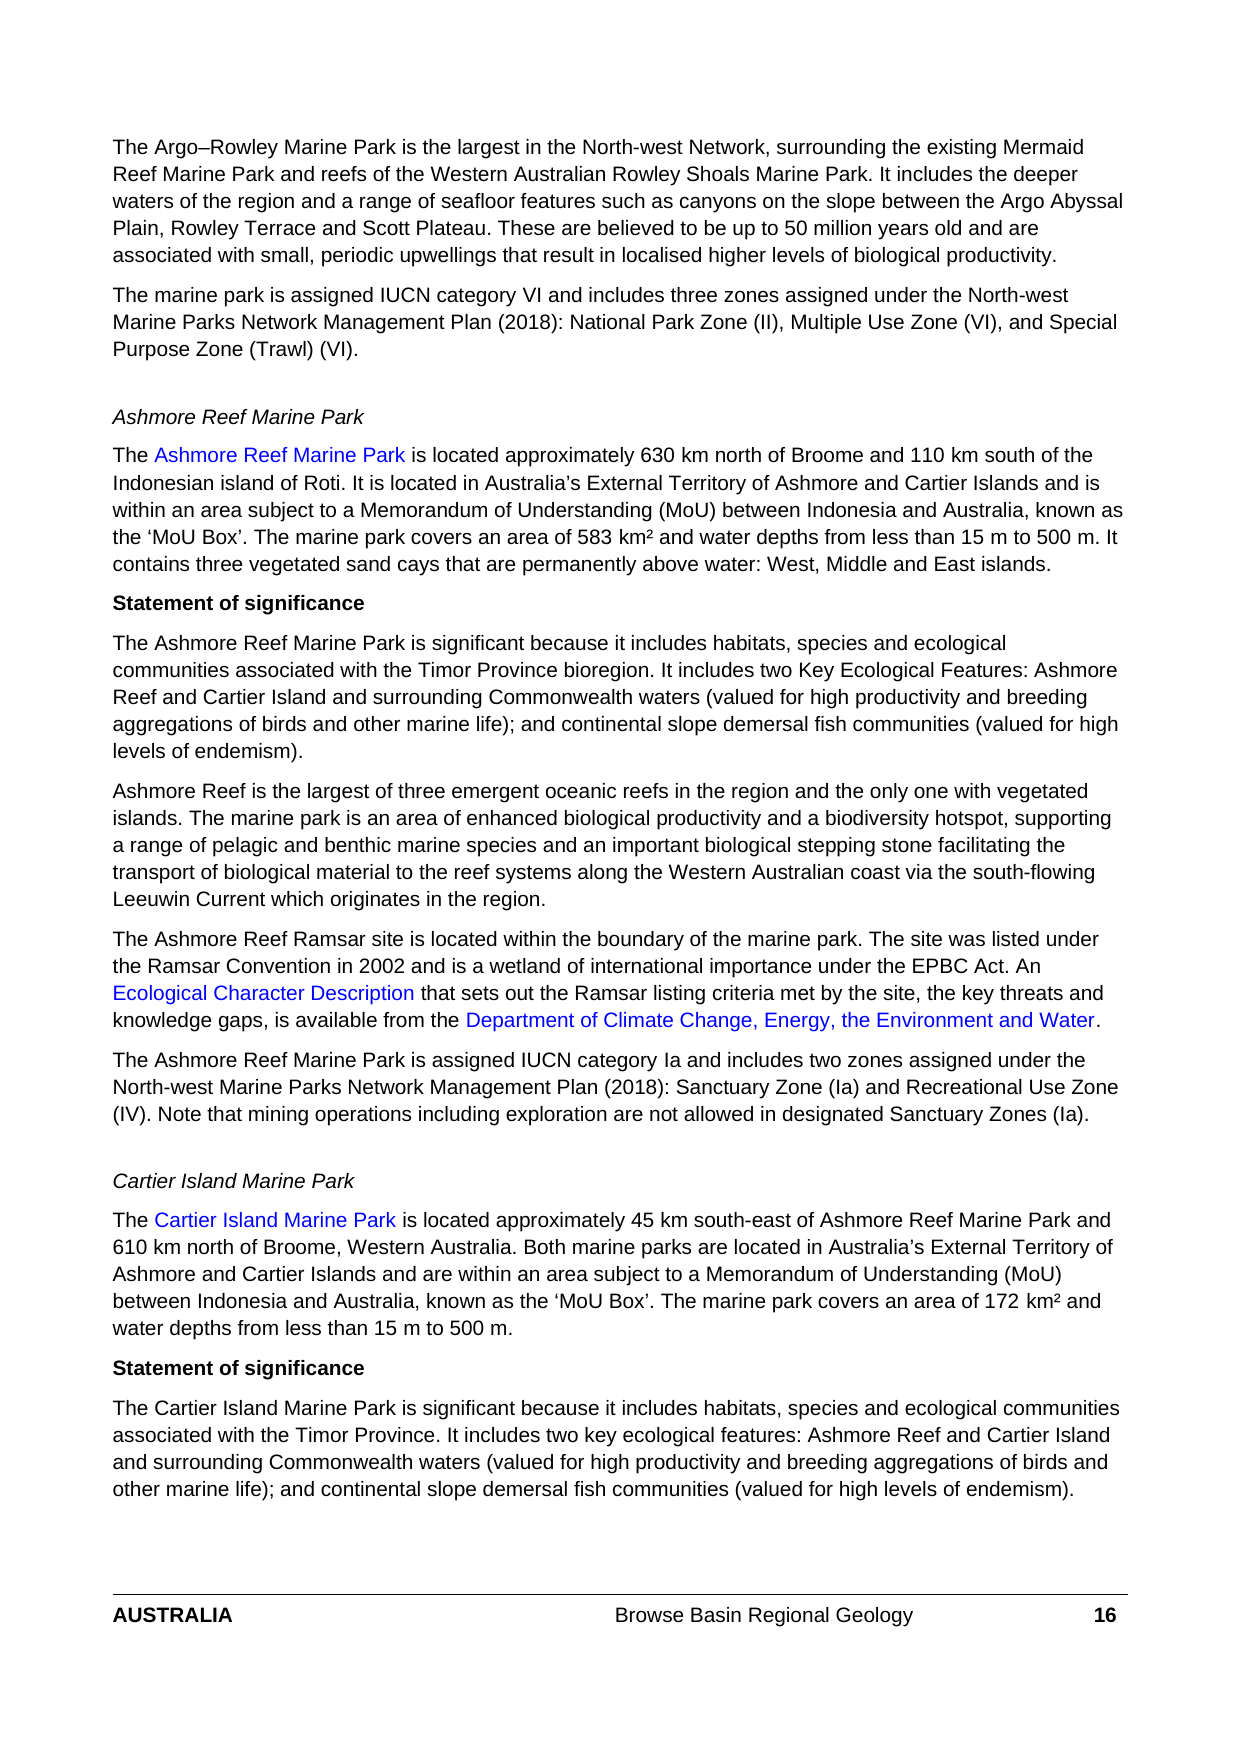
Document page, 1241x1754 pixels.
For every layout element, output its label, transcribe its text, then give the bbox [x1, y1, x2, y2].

text The Ashmore Reef Marine Park is significant because it includes habitats, species and ecological communities associated with the Timor Province bioregion. It includes two Key Ecological Features: Ashmore Reef and Cartier Island and surrounding Commonwealth waters (valued for high productivity and breeding aggregations of birds and other marine life); and continental slope demersal fish communities (valued for high levels of endemism). [112, 629, 1128, 764]
text The Cartier Island Marine Park is significant because it includes habitats, species and ecological communities associated with the Timor Province. It includes two key ecological features: Ashmore Reef and Cartier Island and surrounding Commonwealth waters (valued for high productivity and breeding aggregations of birds and other marine life); and continental slope demersal fish communities (valued for high levels of endemism). [112, 1393, 1128, 1502]
text The marine park is assigned IUCN category VI and includes three zones assigned under the North-west Marine Parks Network Management Plan (2018): National Park Zone (II), Multiple Use Zone (VI), and Special Purpose Zone (Trawl) (VI). [112, 281, 1128, 362]
text The Cartier Island Marine Park is located approximately 45 km south-east of Ashmore Reef Marine Park and 610 km north of Broome, Western Australia. Both marine parks are located in Australia’s External Territory of Ashmore and Cartier Islands and are within an area subject to a Memorandum of Understanding (MoU) between Indonesia and Australia, known as the ‘MoU Box’. The marine park covers an area of 172 km² and water depths from less than 15 m to 500 m. [112, 1206, 1128, 1341]
text Statement of significance [112, 1354, 1128, 1381]
text The Argo–Rowley Marine Park is the largest in the North-west Network, surrounding the existing Mermaid Reef Marine Park and reefs of the Western Australian Rowley Shoals Marine Park. It includes the deeper waters of the region and a range of seafloor features such as canyons on the slope between the Argo Abyssal Plain, Rowley Terrace and Scott Plateau. These are believed to be up to 50 million years old and are associated with small, periodic upwellings that result in localised higher levels of biological productivity. [112, 133, 1128, 268]
text The Ashmore Reef Marine Park is assigned IUCN category Ia and includes two zones assigned under the North-west Marine Parks Network Management Plan (2018): Sanctuary Zone (Ia) and Recreational Use Zone (IV). Note that mining operations including exploration are not allowed in designated Sanctuary Zones (Ia). [112, 1045, 1128, 1127]
text The Ashmore Reef Marine Park is located approximately 630 km north of Broome and 110 km south of the Indonesian island of Roti. It is located in Australia’s External Territory of Ashmore and Cartier Islands and is within an area subject to a Memorandum of Understanding (MoU) between Indonesia and Australia, known as the ‘MoU Box’. The marine park covers an area of 583 km² and water depths from less than 15 m to 500 m. It contains three vegetated sand cays that are permanently above water: West, Middle and East islands. [112, 441, 1128, 577]
text The Ashmore Reef Ramsar site is located within the boundary of the marine park. The site was listed under the Ramsar Convention in 2002 and is a wetland of international importance under the EPBC Act. An Ecological Character Description that sets out the Ramsar listing criteria met by the site, the key threats and knowledge gaps, is available from the Department of Climate Change, Energy, the Environment and Water. [112, 924, 1128, 1033]
subtitle Cartier Island Marine Park [112, 1168, 1128, 1193]
text Ashmore Reef is the largest of three emergent oceanic reefs in the region and the only one with vegetated islands. The marine park is an area of enhanced biological productivity and a biodiversity hotspot, supporting a range of pelagic and benthic marine species and an important biological stepping stone facilitating the transport of biological material to the reef systems along the Western Australian coast via the south-flowing Leeuwin Current which originates in the region. [112, 777, 1128, 912]
subtitle Ashmore Reef Marine Park [112, 404, 1128, 429]
text Statement of significance [112, 589, 1128, 616]
